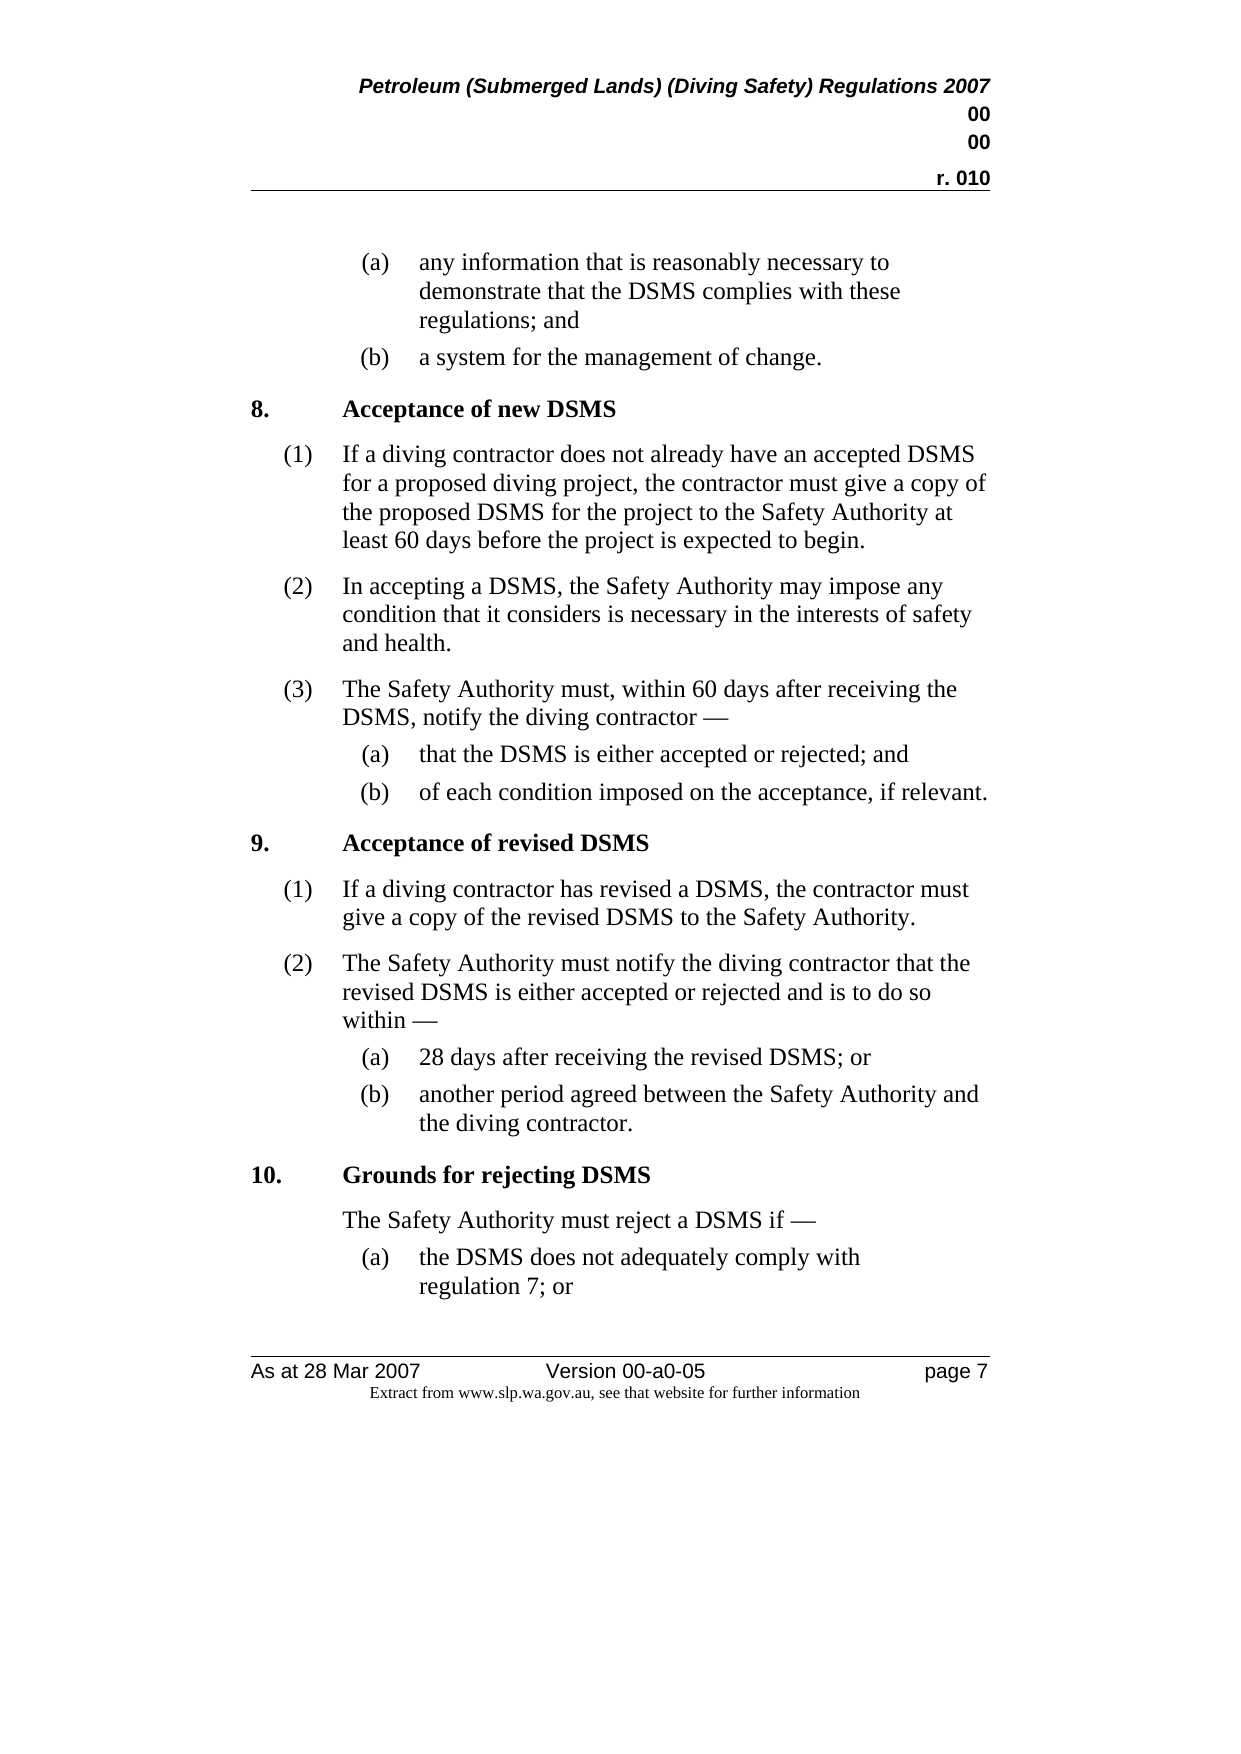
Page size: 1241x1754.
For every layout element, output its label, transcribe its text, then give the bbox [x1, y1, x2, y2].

text (1) If a diving contractor does not already have an accepted DSMS for a proposed diving project, the contractor must give a copy of the proposed DSMS for the project to the Safety Authority at least 60 days before the project is expected to begin. [251, 439, 990, 554]
subtitle 10. Grounds for rejecting DSMS [251, 1160, 990, 1189]
text (2) The Safety Authority must notify the diving contractor that the revised DSMS is either accepted or rejected and is to do so within — [251, 948, 990, 1034]
text (a) the DSMS does not adequately comply with regulation 7; or [251, 1242, 990, 1300]
text (1) If a diving contractor has revised a DSMS, the contractor must give a copy of the revised DSMS to the Safety Authority. [251, 874, 990, 931]
text (b) of each condition imposed on the acceptance, if relevant. [251, 777, 990, 805]
subtitle 8. Acceptance of new DSMS [251, 394, 990, 422]
text (b) a system for the management of change. [251, 342, 990, 371]
text (a) any information that is reasonably necessary to demonstrate that the DSMS complies with these regulations; and [251, 247, 990, 334]
text (a) that the DSMS is either accepted or rejected; and [251, 739, 990, 768]
text (2) In accepting a DSMS, the Safety Authority may impose any condition that it considers is necessary in the interests of safety and health. [251, 571, 990, 657]
subtitle 9. Acceptance of revised DSMS [251, 828, 990, 857]
text The Safety Authority must reject a DSMS if — [251, 1205, 990, 1234]
text (a) 28 days after receiving the revised DSMS; or [251, 1042, 990, 1071]
text (b) another period agreed between the Safety Authority and the diving contractor. [251, 1079, 990, 1137]
text (3) The Safety Authority must, within 60 days after receiving the DSMS, notify the diving contractor — [251, 674, 990, 731]
